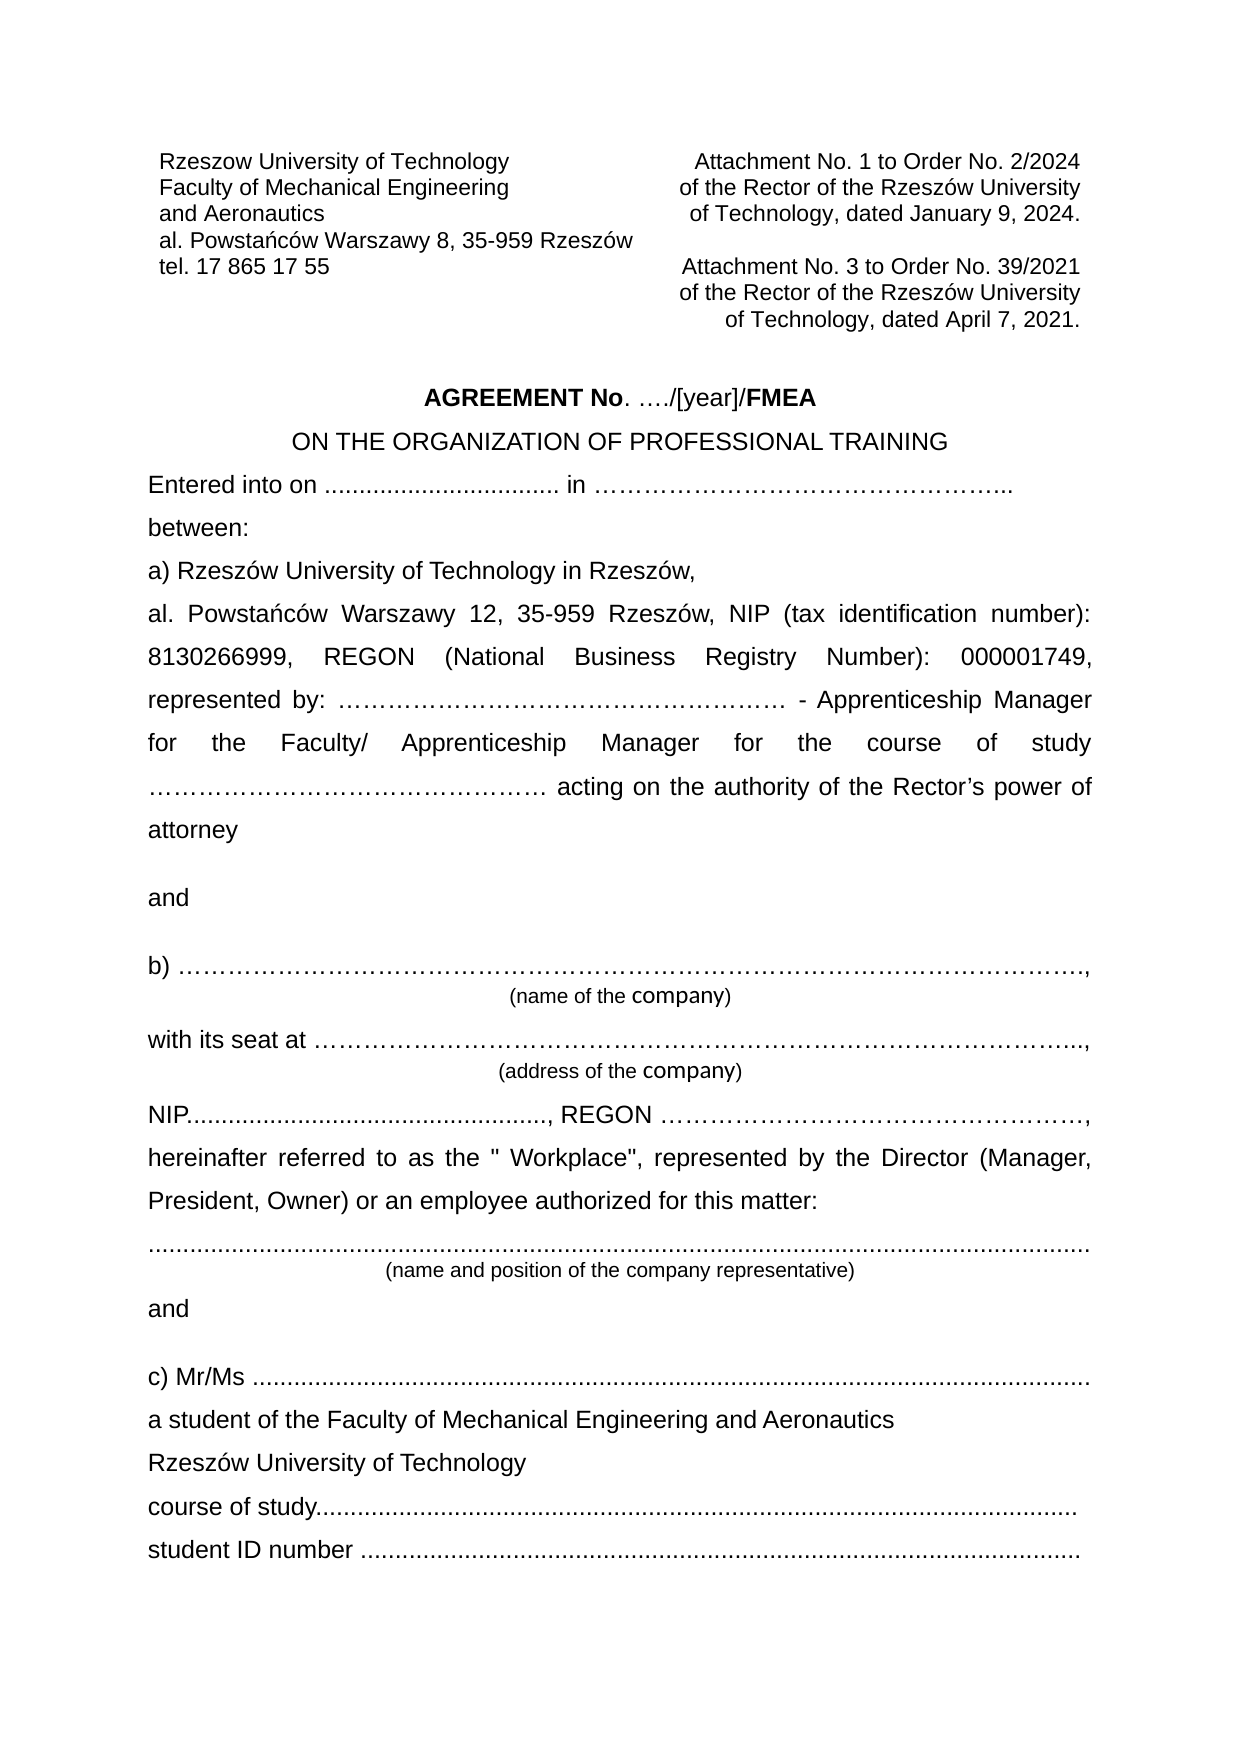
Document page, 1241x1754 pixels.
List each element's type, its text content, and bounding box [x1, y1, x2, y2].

text and [148, 883, 1093, 912]
text a) Rzeszów University of Technology in Rzeszów, [148, 556, 1093, 585]
table_header Rzeszow University of Technology Faculty of Mechanical Engineering and Aeronautics al. Powstańców Warszawy 8, 35-959 Rzeszów tel. 17 865 17 55 [148, 148, 649, 358]
text c) Mr/Ms ......................................................................................................................... [148, 1362, 1093, 1391]
text AGREEMENT No. …./[year]/FMEA [148, 383, 1093, 412]
text NIP...................................................., REGON ……………………………………………, [148, 1100, 1093, 1129]
text Rzeszów University of Technology [148, 1448, 1093, 1477]
text al. Powstańców Warszawy 12, 35-959 Rzeszów, NIP (tax identification number): 8130266999, REGON (National Business Registry Number): 000001749, represented by: ……………………………………………… - Apprenticeship Manager for the Faculty/ Apprenticeship Manager for the course of study ………………………………………… acting on the authority of the Rector’s power of attorney [148, 599, 1093, 843]
text b) ………………………………………………………………………………………………., [148, 951, 1093, 980]
text with its seat at ………………………………………………………………………………..., [148, 1025, 1093, 1054]
table_header Attachment No. 1 to Order No. 2/2024 of the Rector of the Rzeszów University of Technology, dated January 9, 2024. Attachment No. 3 to Order No. 39/2021 of the Rector of the Rzeszów University of Technology, dated April 7, 2021. [649, 148, 1092, 358]
text (name of the company) [148, 980, 1093, 1010]
text course of study.............................................................................................................. student ID number ........................................................................................................ [148, 1491, 1093, 1563]
text and [148, 1294, 1093, 1323]
text Entered into on .................................. in …………………………………………... between: [148, 470, 1093, 542]
text (address of the company) [148, 1054, 1093, 1085]
text ........................................................................................................................................ [148, 1229, 1093, 1258]
text a student of the Faculty of Mechanical Engineering and Aeronautics [148, 1405, 1093, 1434]
text hereinafter referred to as the " Workplace", represented by the Director (Manager, President, Owner) or an employee authorized for this matter: [148, 1143, 1093, 1215]
text ON THE ORGANIZATION OF PROFESSIONAL TRAINING [148, 427, 1093, 455]
text (name and position of the company representative) [148, 1258, 1093, 1282]
